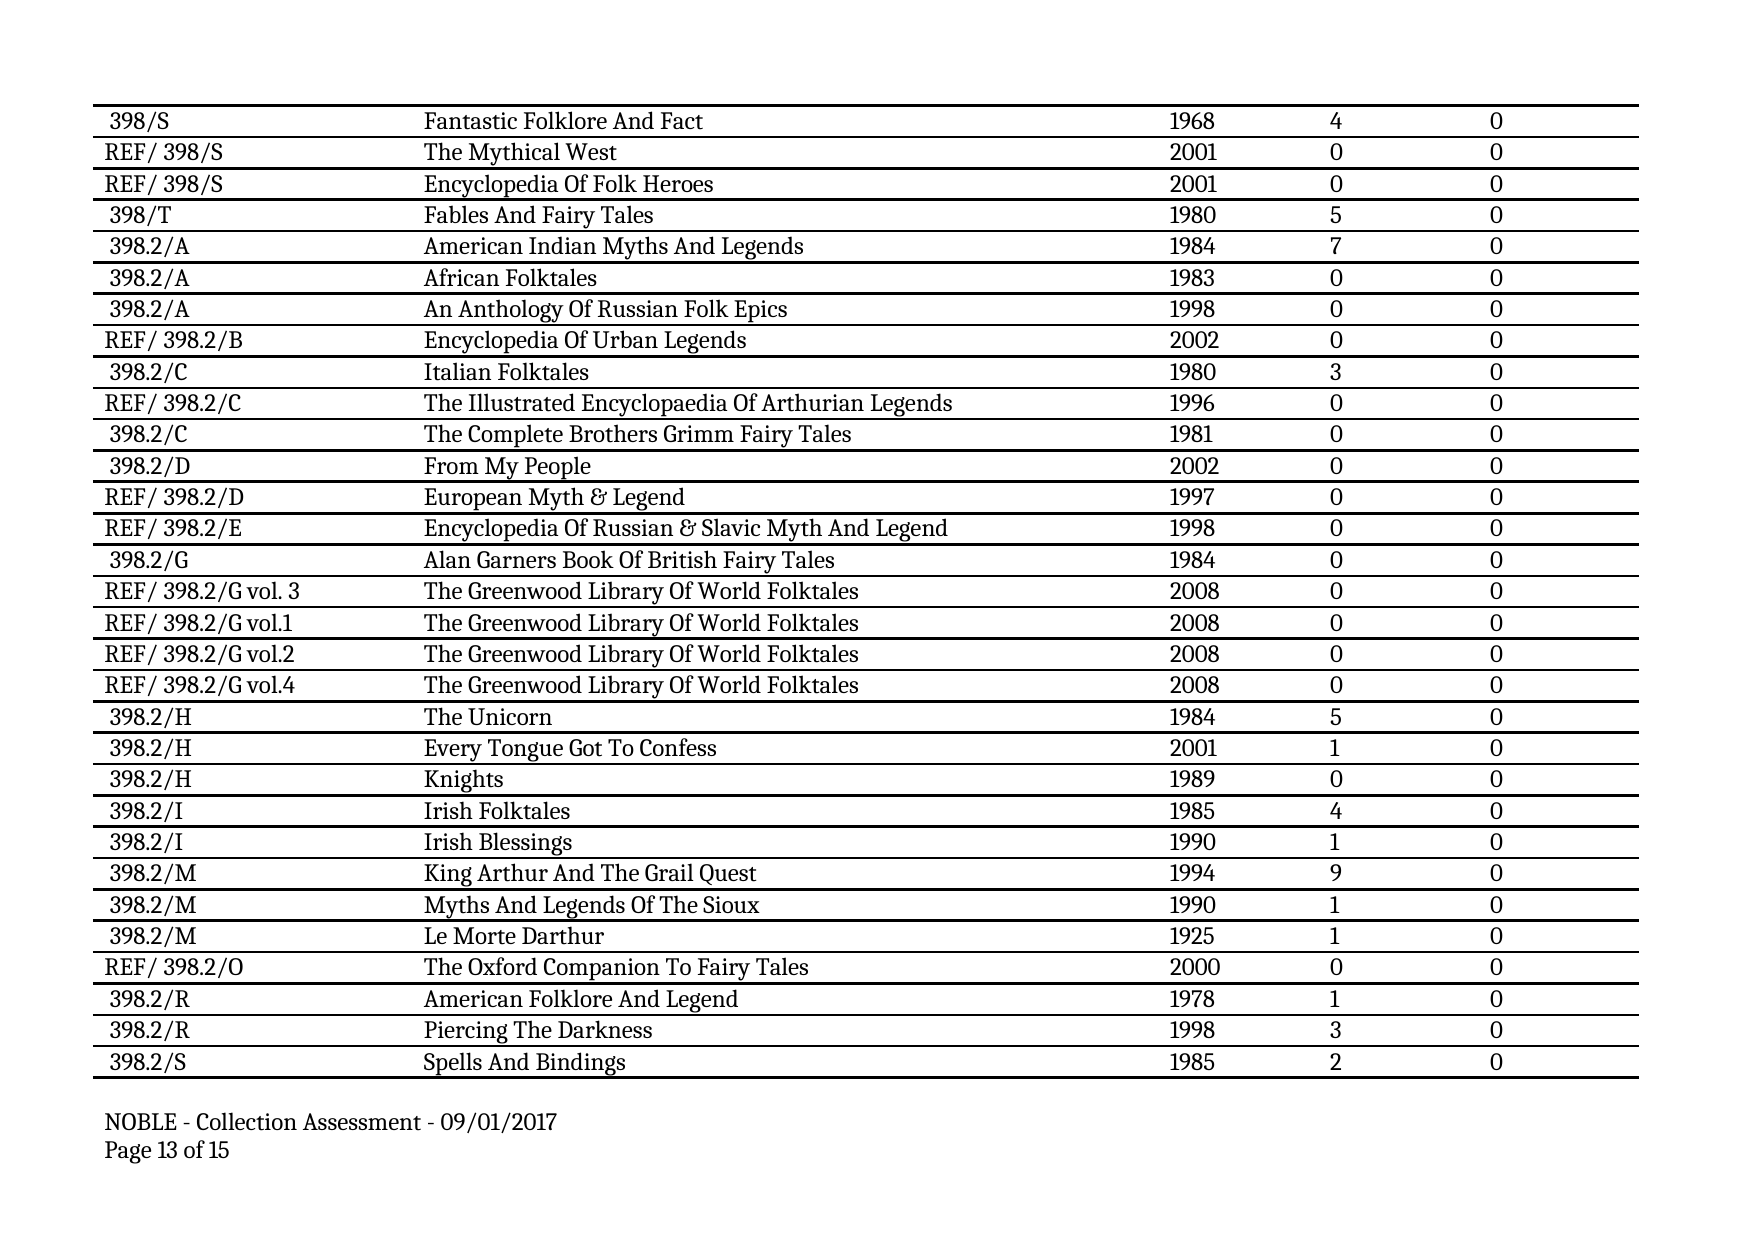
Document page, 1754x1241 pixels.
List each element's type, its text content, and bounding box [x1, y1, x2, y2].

table_cell 0 [1479, 420, 1638, 449]
table_cell 0 [1479, 608, 1638, 637]
table_cell 0 [1319, 389, 1478, 418]
table_cell Encyclopedia Of Urban Legends [413, 326, 1159, 355]
table_cell REF/ 398.2/B [93, 326, 412, 355]
table_cell REF/ 398.2/G vol.1 [93, 608, 412, 637]
table_cell 0 [1479, 734, 1638, 763]
table_cell The Unicorn [413, 703, 1159, 731]
table_cell 0 [1319, 671, 1478, 700]
table_cell 0 [1319, 326, 1478, 355]
table_cell Encyclopedia Of Russian & Slavic Myth And Legend [413, 515, 1159, 543]
table_cell 0 [1479, 703, 1638, 731]
table_cell Encyclopedia Of Folk Heroes [413, 170, 1159, 198]
table_cell 398.2/A [93, 232, 412, 261]
table_cell 0 [1479, 295, 1638, 324]
table_cell 0 [1479, 765, 1638, 794]
table_cell 2002 [1159, 326, 1319, 355]
table_cell REF/ 398.2/D [93, 483, 412, 512]
table_cell 2008 [1159, 577, 1319, 606]
table_cell 0 [1319, 170, 1478, 198]
table_cell 2002 [1159, 452, 1319, 480]
table_cell 0 [1479, 358, 1638, 386]
table_cell 0 [1319, 765, 1478, 794]
table_cell 1985 [1159, 797, 1319, 825]
table_cell 2008 [1159, 671, 1319, 700]
table_cell The Greenwood Library Of World Folktales [413, 671, 1159, 700]
table_cell 398.2/D [93, 452, 412, 480]
table_cell 0 [1319, 138, 1478, 167]
table_cell 398.2/A [93, 295, 412, 324]
table_cell 398.2/H [93, 703, 412, 731]
table_cell REF/ 398.2/G vol. 3 [93, 577, 412, 606]
table_cell 0 [1479, 671, 1638, 700]
table_cell 0 [1479, 953, 1638, 982]
table_cell 0 [1479, 922, 1638, 951]
table_cell 0 [1479, 107, 1638, 136]
table_cell 1998 [1159, 515, 1319, 543]
table_cell REF/ 398/S [93, 138, 412, 167]
table_cell REF/ 398.2/O [93, 953, 412, 982]
table_cell 398.2/G [93, 546, 412, 574]
table_cell 0 [1479, 1047, 1638, 1076]
table_cell 1 [1319, 922, 1478, 951]
table_cell 0 [1479, 138, 1638, 167]
table_cell 398.2/A [93, 264, 412, 292]
table_cell 0 [1319, 420, 1478, 449]
table_cell American Indian Myths And Legends [413, 232, 1159, 261]
table_cell 1983 [1159, 264, 1319, 292]
table_cell 0 [1319, 483, 1478, 512]
table_cell REF/ 398.2/C [93, 389, 412, 418]
table_cell An Anthology Of Russian Folk Epics [413, 295, 1159, 324]
table_cell 398/T [93, 201, 412, 229]
table_cell The Complete Brothers Grimm Fairy Tales [413, 420, 1159, 449]
table_cell 0 [1479, 452, 1638, 480]
table_cell REF/ 398.2/G vol.4 [93, 671, 412, 700]
table_cell 1 [1319, 985, 1478, 1013]
table_cell Spells And Bindings [413, 1047, 1159, 1076]
table_cell Italian Folktales [413, 358, 1159, 386]
table_cell 0 [1479, 828, 1638, 857]
table_cell Irish Folktales [413, 797, 1159, 825]
table_cell 2008 [1159, 608, 1319, 637]
table_cell REF/ 398.2/E [93, 515, 412, 543]
table_cell 0 [1319, 608, 1478, 637]
table_cell 9 [1319, 859, 1478, 888]
table_cell 398.2/R [93, 985, 412, 1013]
table_cell 0 [1479, 232, 1638, 261]
table_cell The Illustrated Encyclopaedia Of Arthurian Legends [413, 389, 1159, 418]
table_cell REF/ 398.2/G vol.2 [93, 640, 412, 668]
table_cell African Folktales [413, 264, 1159, 292]
table_cell 1989 [1159, 765, 1319, 794]
table_cell 0 [1479, 326, 1638, 355]
table_cell 0 [1479, 640, 1638, 668]
table_cell 398.2/M [93, 891, 412, 919]
table_cell Fables And Fairy Tales [413, 201, 1159, 229]
table_cell 1984 [1159, 232, 1319, 261]
table_cell King Arthur And The Grail Quest [413, 859, 1159, 888]
table_cell 1984 [1159, 703, 1319, 731]
table_cell 1925 [1159, 922, 1319, 951]
table_cell Myths And Legends Of The Sioux [413, 891, 1159, 919]
table_cell REF/ 398/S [93, 170, 412, 198]
table_cell 3 [1319, 1016, 1478, 1045]
table_cell The Greenwood Library Of World Folktales [413, 608, 1159, 637]
table_cell 1998 [1159, 295, 1319, 324]
table_cell 2 [1319, 1047, 1478, 1076]
table_cell 1985 [1159, 1047, 1319, 1076]
table_cell 398.2/S [93, 1047, 412, 1076]
table_cell 1997 [1159, 483, 1319, 512]
table_cell 1978 [1159, 985, 1319, 1013]
table_cell 0 [1479, 201, 1638, 229]
table_cell From My People [413, 452, 1159, 480]
table_cell 0 [1319, 515, 1478, 543]
table_cell 0 [1479, 546, 1638, 574]
table_cell 0 [1479, 797, 1638, 825]
table_cell 1980 [1159, 201, 1319, 229]
table_cell 2000 [1159, 953, 1319, 982]
table_cell 5 [1319, 201, 1478, 229]
table_cell 0 [1319, 295, 1478, 324]
table_cell 4 [1319, 107, 1478, 136]
table_cell 398.2/I [93, 828, 412, 857]
table_cell 0 [1479, 170, 1638, 198]
table_cell 1980 [1159, 358, 1319, 386]
table_cell 0 [1479, 1016, 1638, 1045]
table_cell 1 [1319, 828, 1478, 857]
table_cell 398.2/H [93, 734, 412, 763]
table_cell The Oxford Companion To Fairy Tales [413, 953, 1159, 982]
table_cell 0 [1479, 515, 1638, 543]
table_cell 0 [1479, 264, 1638, 292]
table_cell 1984 [1159, 546, 1319, 574]
table_cell 2001 [1159, 170, 1319, 198]
table_cell 398.2/M [93, 859, 412, 888]
table_cell 2001 [1159, 138, 1319, 167]
table_cell 0 [1319, 264, 1478, 292]
table_cell 1996 [1159, 389, 1319, 418]
table_cell 1998 [1159, 1016, 1319, 1045]
table_cell 0 [1479, 985, 1638, 1013]
table_cell The Greenwood Library Of World Folktales [413, 577, 1159, 606]
table_cell The Mythical West [413, 138, 1159, 167]
table_cell Knights [413, 765, 1159, 794]
table_cell 0 [1319, 452, 1478, 480]
table_cell 4 [1319, 797, 1478, 825]
table_cell 398/S [93, 107, 412, 136]
table_cell 7 [1319, 232, 1478, 261]
table_cell European Myth & Legend [413, 483, 1159, 512]
table_cell 398.2/H [93, 765, 412, 794]
table_cell 0 [1319, 640, 1478, 668]
table_cell Irish Blessings [413, 828, 1159, 857]
table_cell 2001 [1159, 734, 1319, 763]
table_cell 398.2/M [93, 922, 412, 951]
table_cell 398.2/C [93, 420, 412, 449]
table_cell The Greenwood Library Of World Folktales [413, 640, 1159, 668]
table_cell 1 [1319, 734, 1478, 763]
table_cell American Folklore And Legend [413, 985, 1159, 1013]
table_cell Piercing The Darkness [413, 1016, 1159, 1045]
table_cell 0 [1319, 546, 1478, 574]
table_cell 3 [1319, 358, 1478, 386]
table_cell 0 [1319, 953, 1478, 982]
table_cell 1 [1319, 891, 1478, 919]
table_cell 0 [1319, 577, 1478, 606]
table_cell 398.2/R [93, 1016, 412, 1045]
table_cell 398.2/C [93, 358, 412, 386]
table_cell 5 [1319, 703, 1478, 731]
table_cell 398.2/I [93, 797, 412, 825]
table_cell 1981 [1159, 420, 1319, 449]
table_cell Fantastic Folklore And Fact [413, 107, 1159, 136]
table_cell 1968 [1159, 107, 1319, 136]
table_cell 0 [1479, 577, 1638, 606]
table_cell 0 [1479, 891, 1638, 919]
table_cell 1990 [1159, 891, 1319, 919]
table_cell Alan Garners Book Of British Fairy Tales [413, 546, 1159, 574]
table_cell 0 [1479, 389, 1638, 418]
table_cell 1994 [1159, 859, 1319, 888]
table_cell Le Morte Darthur [413, 922, 1159, 951]
table_cell 0 [1479, 859, 1638, 888]
table_cell 1990 [1159, 828, 1319, 857]
table_cell Every Tongue Got To Confess [413, 734, 1159, 763]
table_cell 0 [1479, 483, 1638, 512]
table_cell 2008 [1159, 640, 1319, 668]
